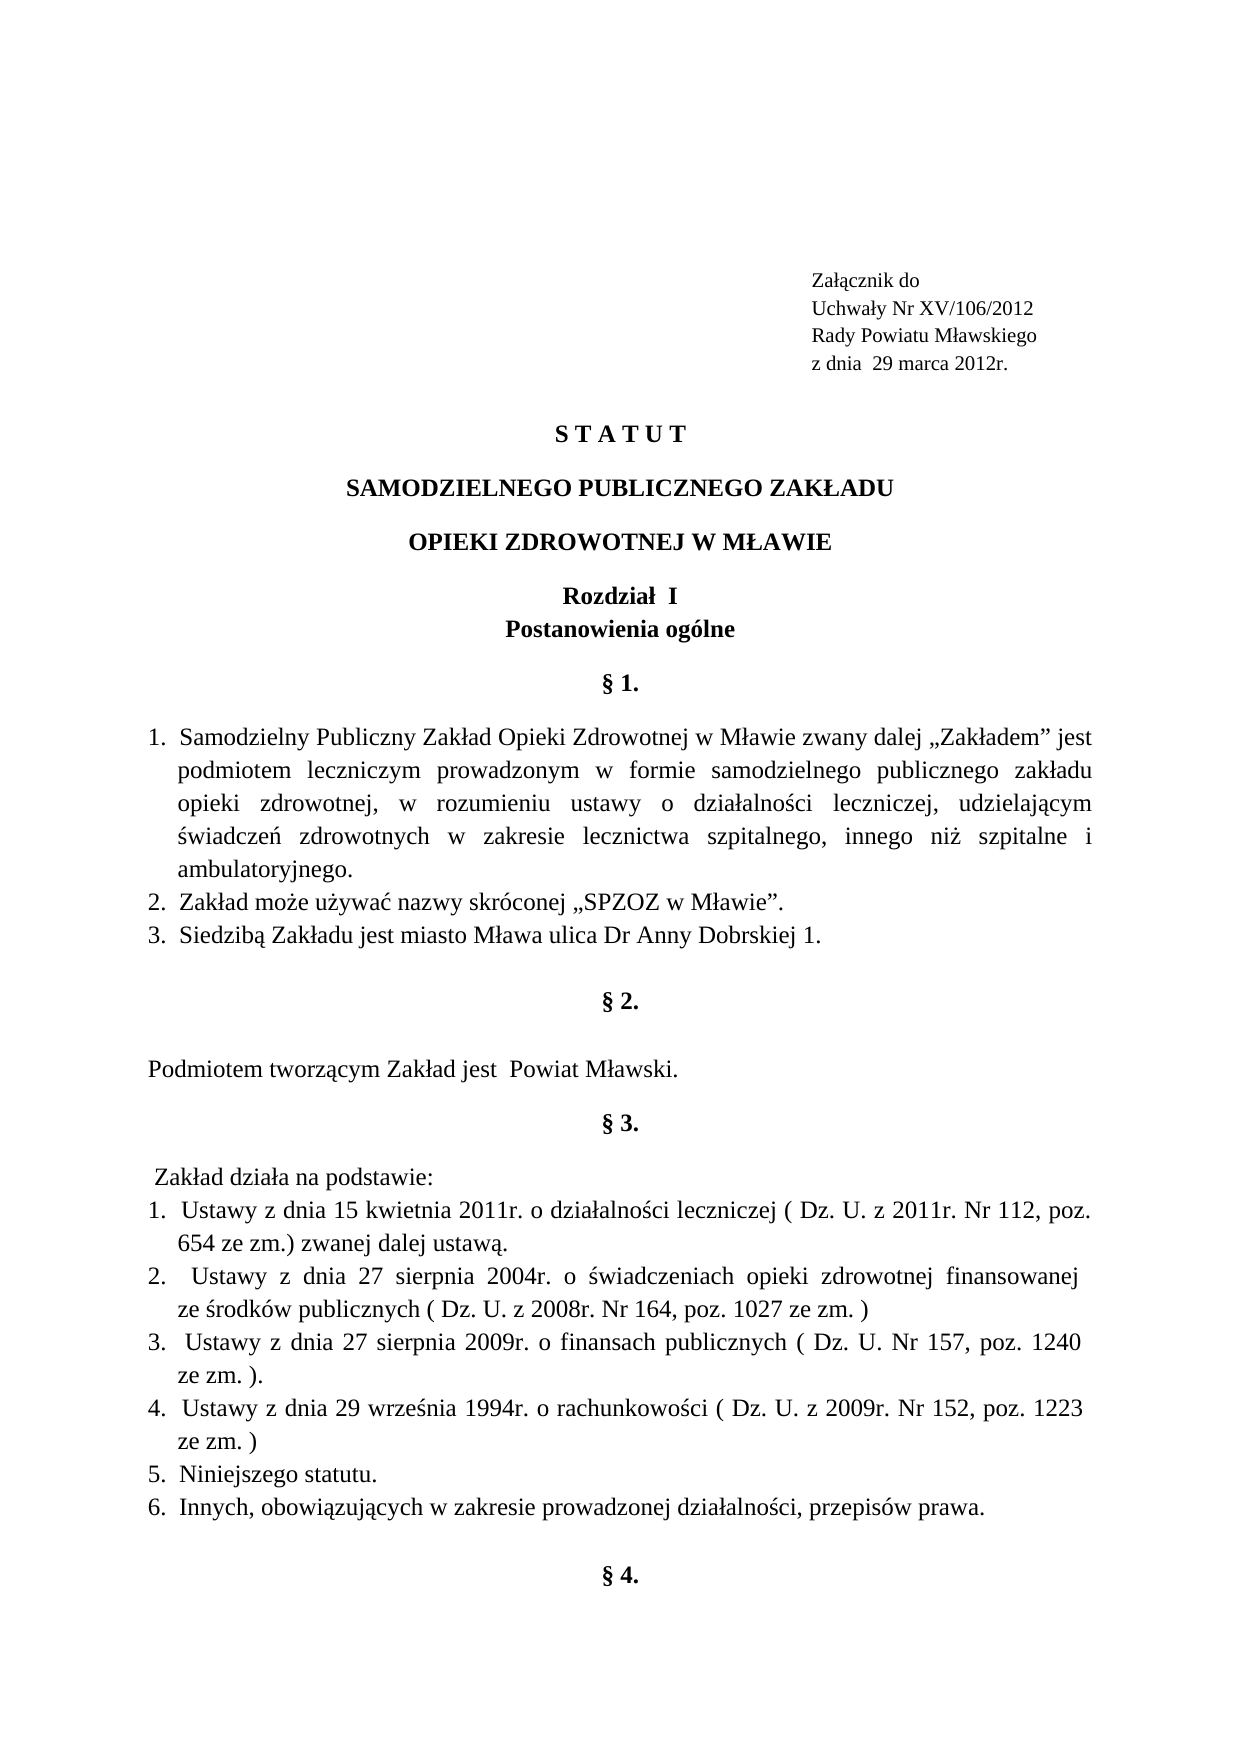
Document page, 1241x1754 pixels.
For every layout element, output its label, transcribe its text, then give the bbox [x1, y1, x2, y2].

text 2. Ustawy z dnia 27 sierpnia 2004r. o świadczeniach opieki zdrowotnej finansowanej ze środków publicznych ( Dz. U. z 2008r. Nr 164, poz. 1027 ze zm. ) [148, 1261, 1093, 1323]
text § 4. [148, 1560, 1093, 1589]
text SAMODZIELNEGO PUBLICZNEGO ZAKŁADU [148, 473, 1093, 502]
text Rozdział I [148, 581, 1093, 610]
text § 1. [148, 668, 1093, 697]
text Rady Powiatu Mławskiego [811, 323, 1093, 347]
text 1. Ustawy z dnia 15 kwietnia 2011r. o działalności leczniczej ( Dz. U. z 2011r. Nr 112, poz. 654 ze zm.) zwanej dalej ustawą. [148, 1195, 1093, 1257]
text 6. Innych, obowiązujących w zakresie prowadzonej działalności, przepisów prawa. [148, 1492, 1093, 1521]
text 4. Ustawy z dnia 29 września 1994r. o rachunkowości ( Dz. U. z 2009r. Nr 152, poz. 1223 ze zm. ) [148, 1393, 1093, 1455]
text § 3. [148, 1108, 1093, 1137]
text Uchwały Nr XV/106/2012 [811, 296, 1093, 320]
text Zakład działa na podstawie: [148, 1162, 1093, 1191]
text 2. Zakład może używać nazwy skróconej „SPZOZ w Mławie”. [148, 887, 1093, 916]
text S T A T U T [148, 419, 1093, 448]
text 3. Ustawy z dnia 27 sierpnia 2009r. o finansach publicznych ( Dz. U. Nr 157, poz. 1240 ze zm. ). [148, 1327, 1093, 1389]
text 3. Siedzibą Zakładu jest miasto Mława ulica Dr Anny Dobrskiej 1. [148, 920, 1093, 949]
text Postanowienia ogólne [148, 614, 1093, 643]
text § 2. [148, 986, 1093, 1015]
text 5. Niniejszego statutu. [148, 1459, 1093, 1488]
text Podmiotem tworzącym Zakład jest Powiat Mławski. [148, 1054, 1093, 1083]
text OPIEKI ZDROWOTNEJ W MŁAWIE [148, 527, 1093, 556]
text 1. Samodzielny Publiczny Zakład Opieki Zdrowotnej w Mławie zwany dalej „Zakładem” jest podmiotem leczniczym prowadzonym w formie samodzielnego publicznego zakładu opieki zdrowotnej, w rozumieniu ustawy o działalności leczniczej, udzielającym świadczeń zdrowotnych w zakresie lecznictwa szpitalnego, innego niż szpitalne i ambulatoryjnego. [148, 722, 1093, 883]
text Załącznik do [811, 268, 1093, 292]
text z dnia 29 marca 2012r. [811, 351, 1093, 375]
